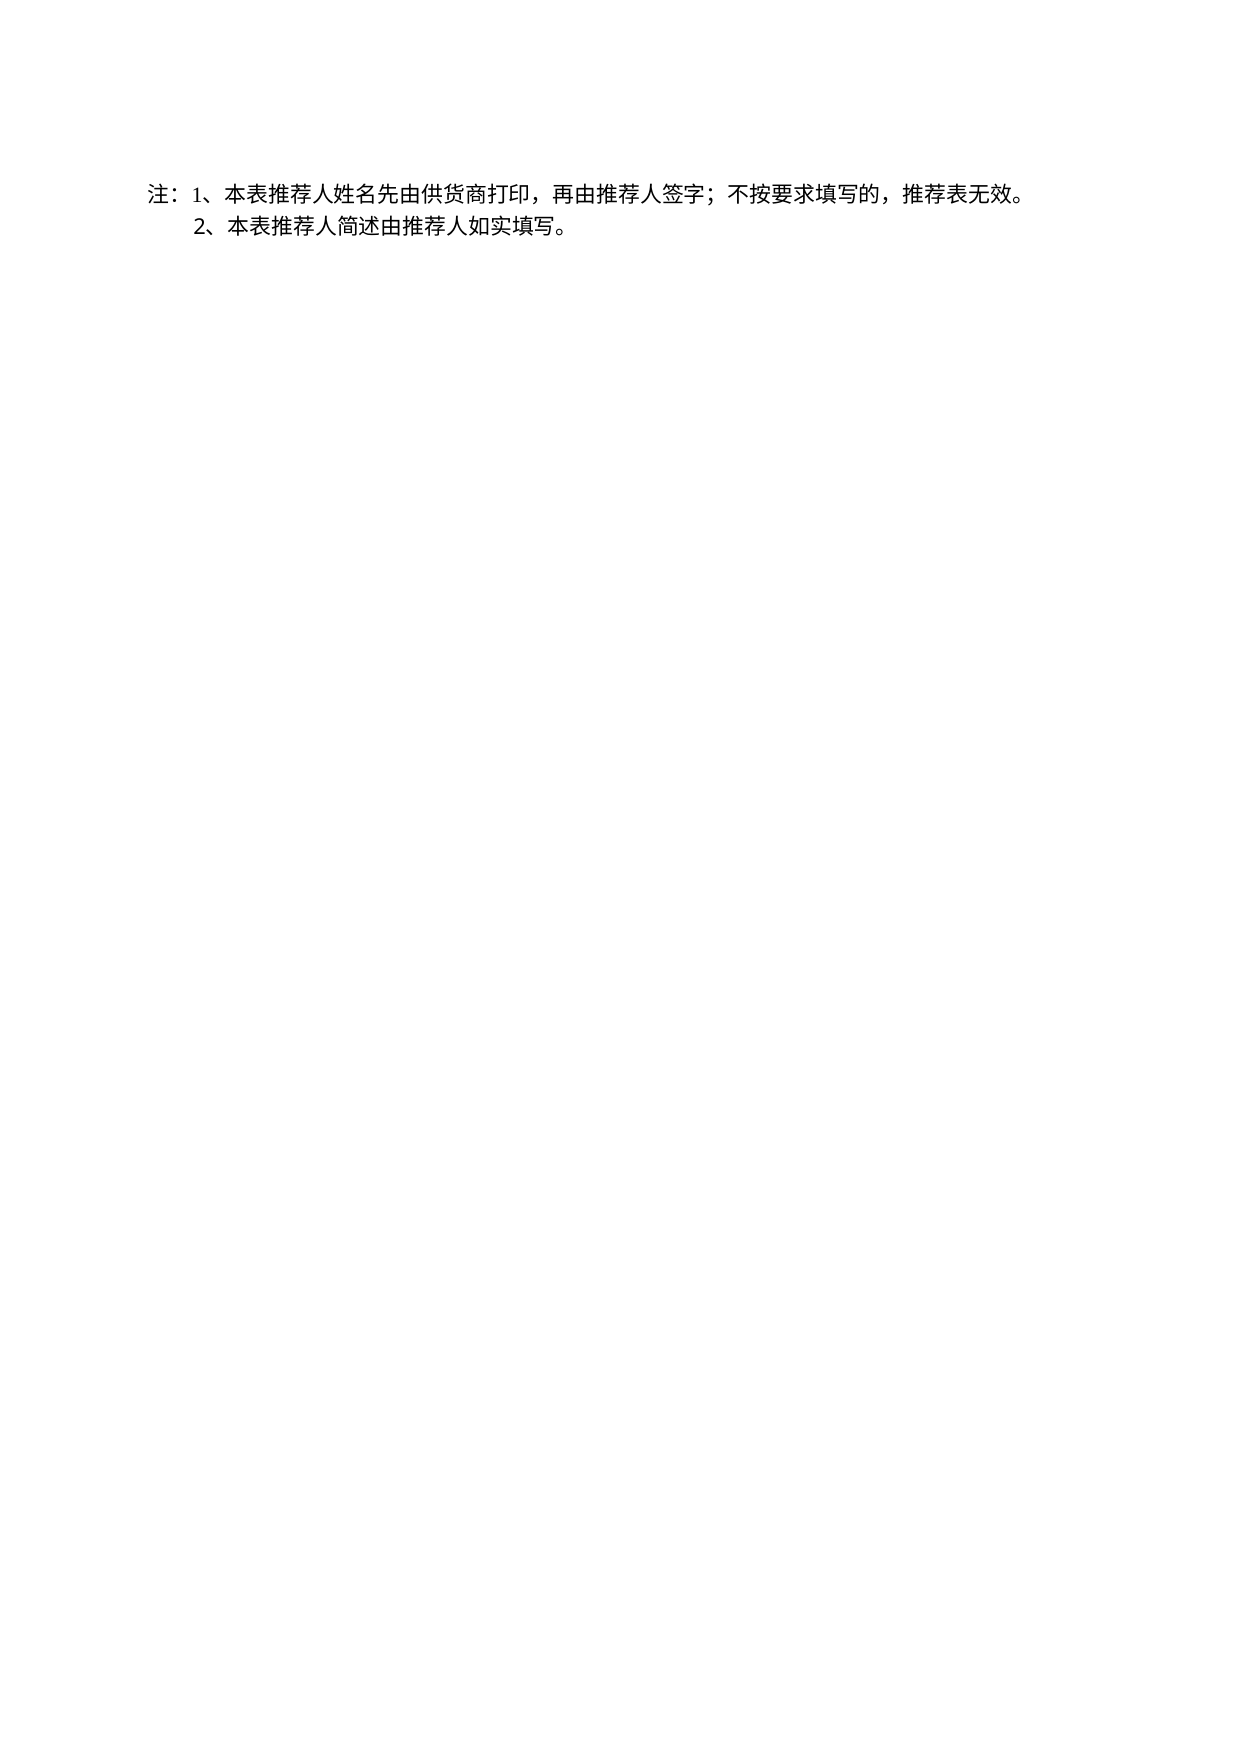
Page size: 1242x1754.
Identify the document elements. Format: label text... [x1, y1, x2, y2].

text 注：1、本表推荐人姓名先由供货商打印，再由推荐人签字；不按要求填写的，推荐表无效。 [148, 177, 1094, 209]
text 2、本表推荐人简述由推荐人如实填写。 [148, 209, 1094, 241]
